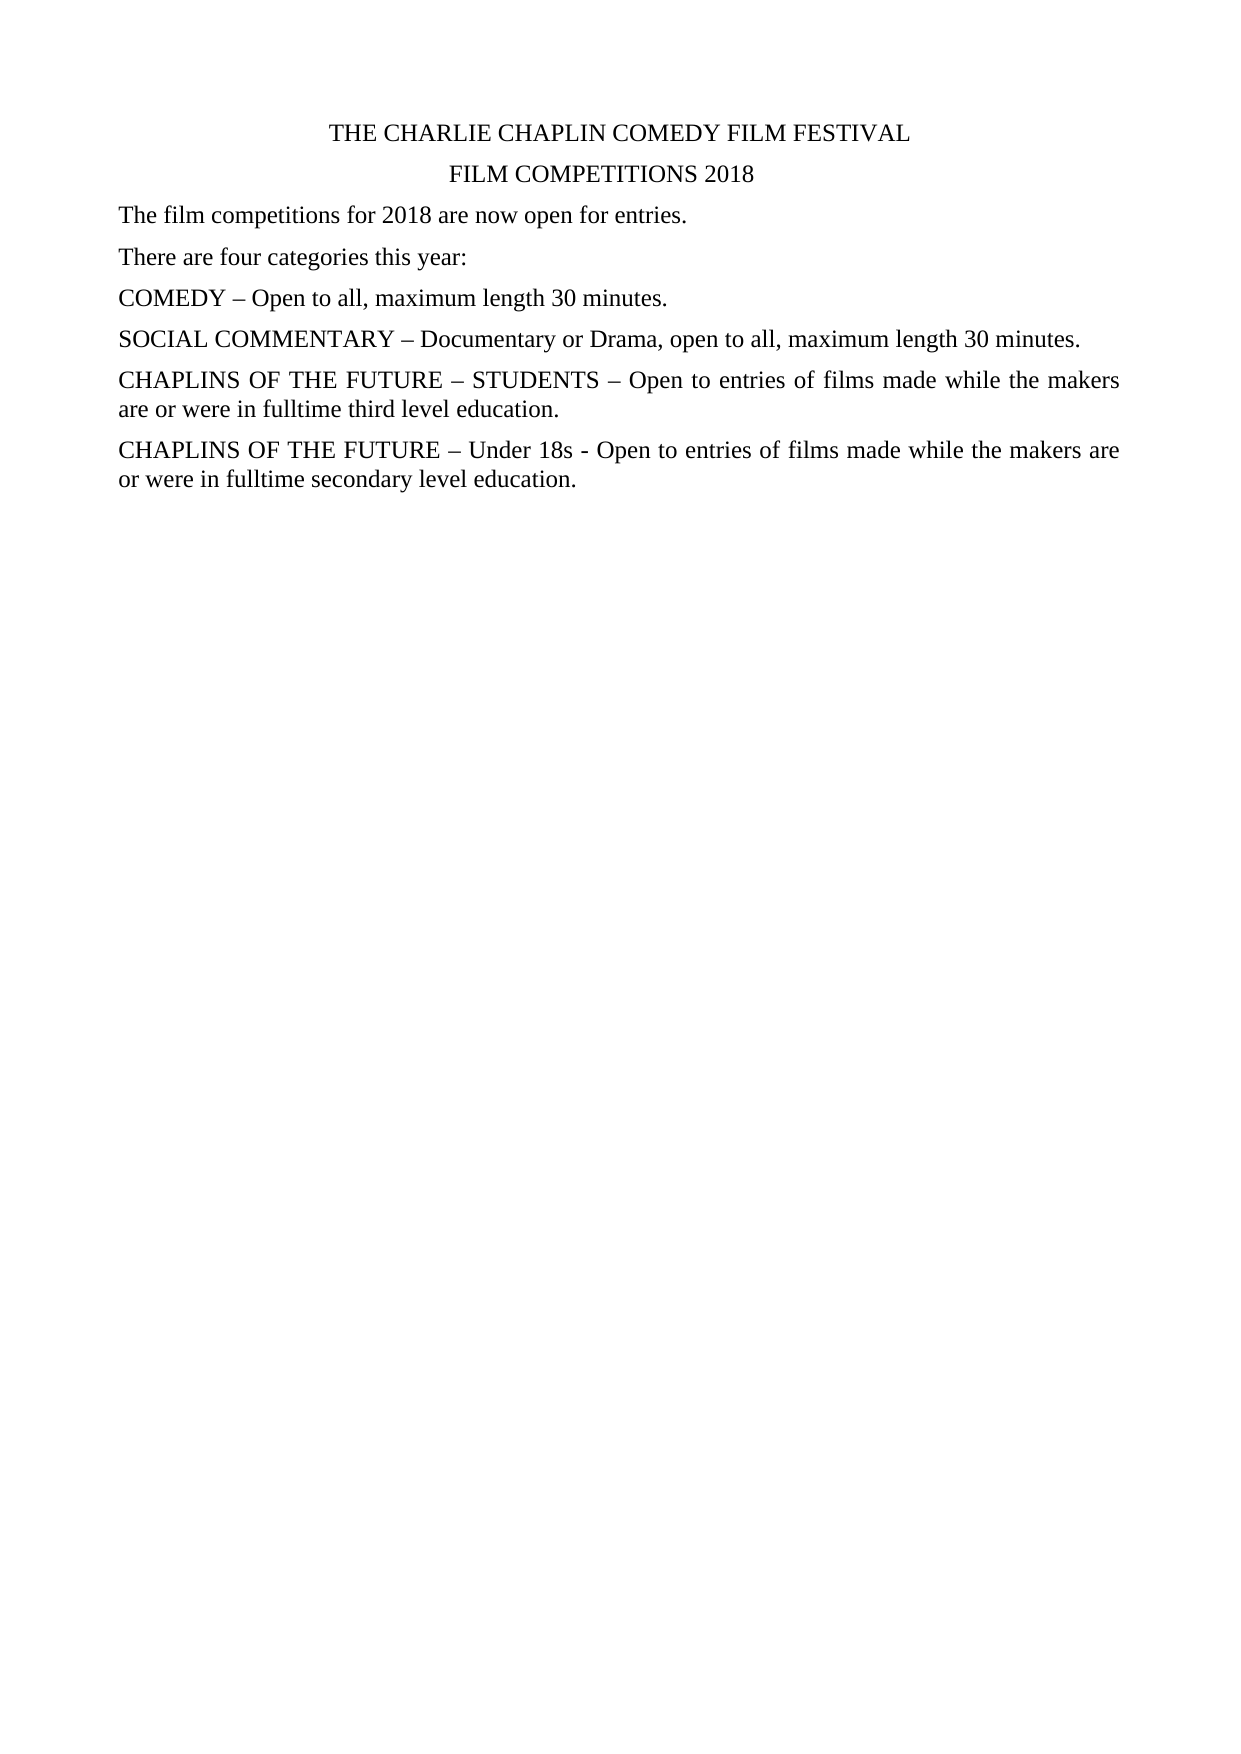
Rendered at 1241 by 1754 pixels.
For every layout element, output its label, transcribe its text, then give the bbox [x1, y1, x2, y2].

text There are four categories this year: [118, 242, 1122, 271]
text FILM COMPETITIONS 2018 [81, 159, 1122, 188]
text THE CHARLIE CHAPLIN COMEDY FILM FESTIVAL [118, 118, 1122, 147]
text CHAPLINS OF THE FUTURE – Under 18s - Open to entries of films made while the makers are or were in fulltime secondary level education. [118, 436, 1122, 493]
text COMEDY – Open to all, maximum length 30 minutes. [118, 283, 1122, 312]
text CHAPLINS OF THE FUTURE – STUDENTS – Open to entries of films made while the makers are or were in fulltime third level education. [118, 366, 1122, 423]
text The film competitions for 2018 are now open for entries. [118, 201, 1122, 229]
text SOCIAL COMMENTARY – Documentary or Drama, open to all, maximum length 30 minutes. [118, 324, 1122, 353]
